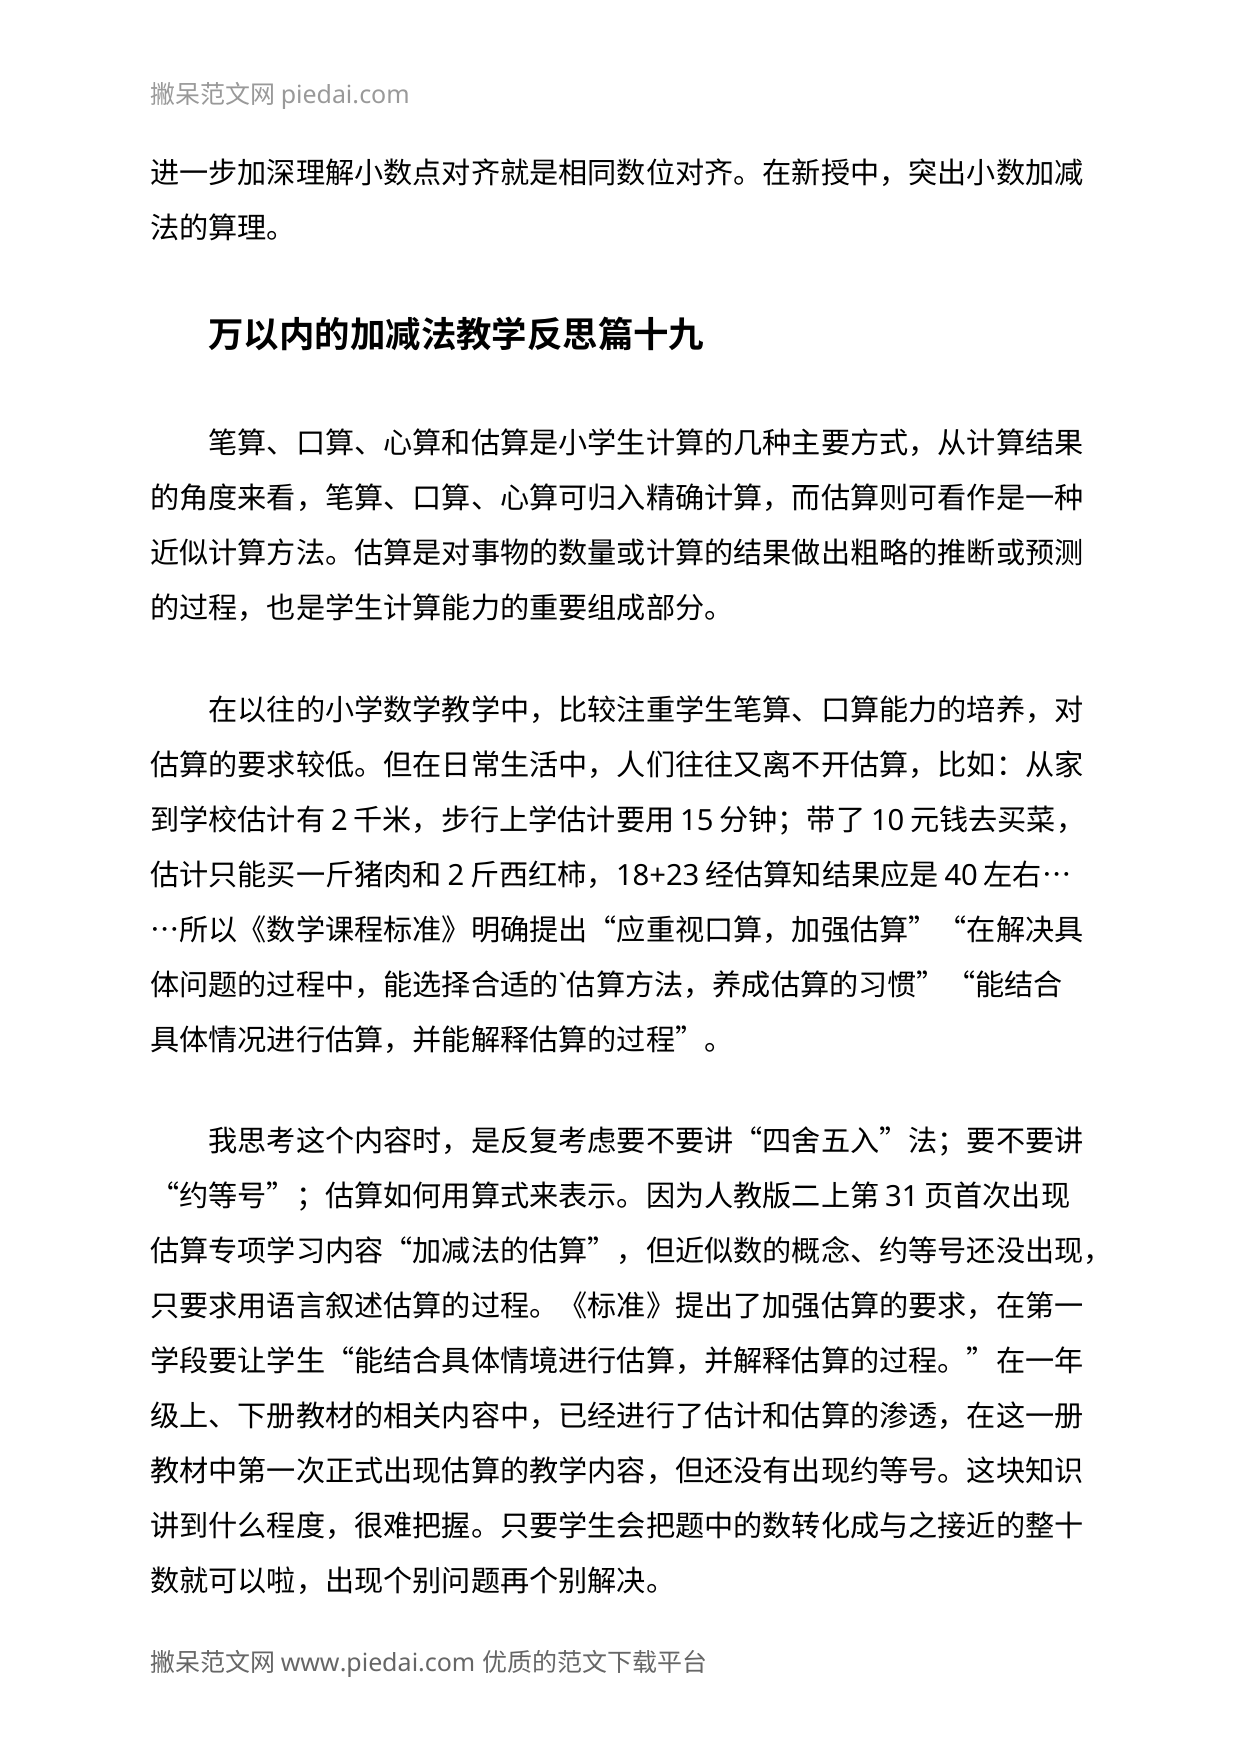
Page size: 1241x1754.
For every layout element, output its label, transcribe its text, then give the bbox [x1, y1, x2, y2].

text 万以内的加减法教学反思篇十九 [150, 307, 1090, 358]
text 我思考这个内容时，是反复考虑要不要讲“四舍五入”法；要不要讲“约等号”；估算如何用算式来表示。因为人教版二上第31页首次出现估算专项学习内容“加减法的估算”，但近似数的概念、约等号还没出现，只要求用语言叙述估算的过程。《标准》提出了加强估算的要求，在第一学段要让学生“能结合具体情境进行估算，并解释估算的过程。”在一年级上、下册教材的相关内容中，已经进行了估计和估算的渗透，在这一册教材中第一次正式出现估算的教学内容，但还没有出现约等号。这块知识讲到什么程度，很难把握。只要学生会把题中的数转化成与之接近的整十数就可以啦，出现个别问题再个别解决。 [150, 1118, 1090, 1599]
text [150, 150, 1090, 247]
text 在以往的小学数学教学中，比较注重学生笔算、口算能力的培养，对估算的要求较低。但在日常生活中，人们往往又离不开估算，比如：从家到学校估计有2千米，步行上学估计要用15分钟；带了10元钱去买菜，估计只能买一斤猪肉和2斤西红柿，18+23经估算知结果应是40左右……所以《数学课程标准》明确提出“应重视口算，加强估算”“在解决具体问题的过程中，能选择合适的`估算方法，养成估算的习惯”“能结合具体情况进行估算，并能解释估算的过程”。 [150, 687, 1090, 1058]
text 笔算、口算、心算和估算是小学生计算的几种主要方式，从计算结果的角度来看，笔算、口算、心算可归入精确计算，而估算则可看作是一种近似计算方法。估算是对事物的数量或计算的结果做出粗略的推断或预测的过程，也是学生计算能力的重要组成部分。 [150, 420, 1090, 627]
